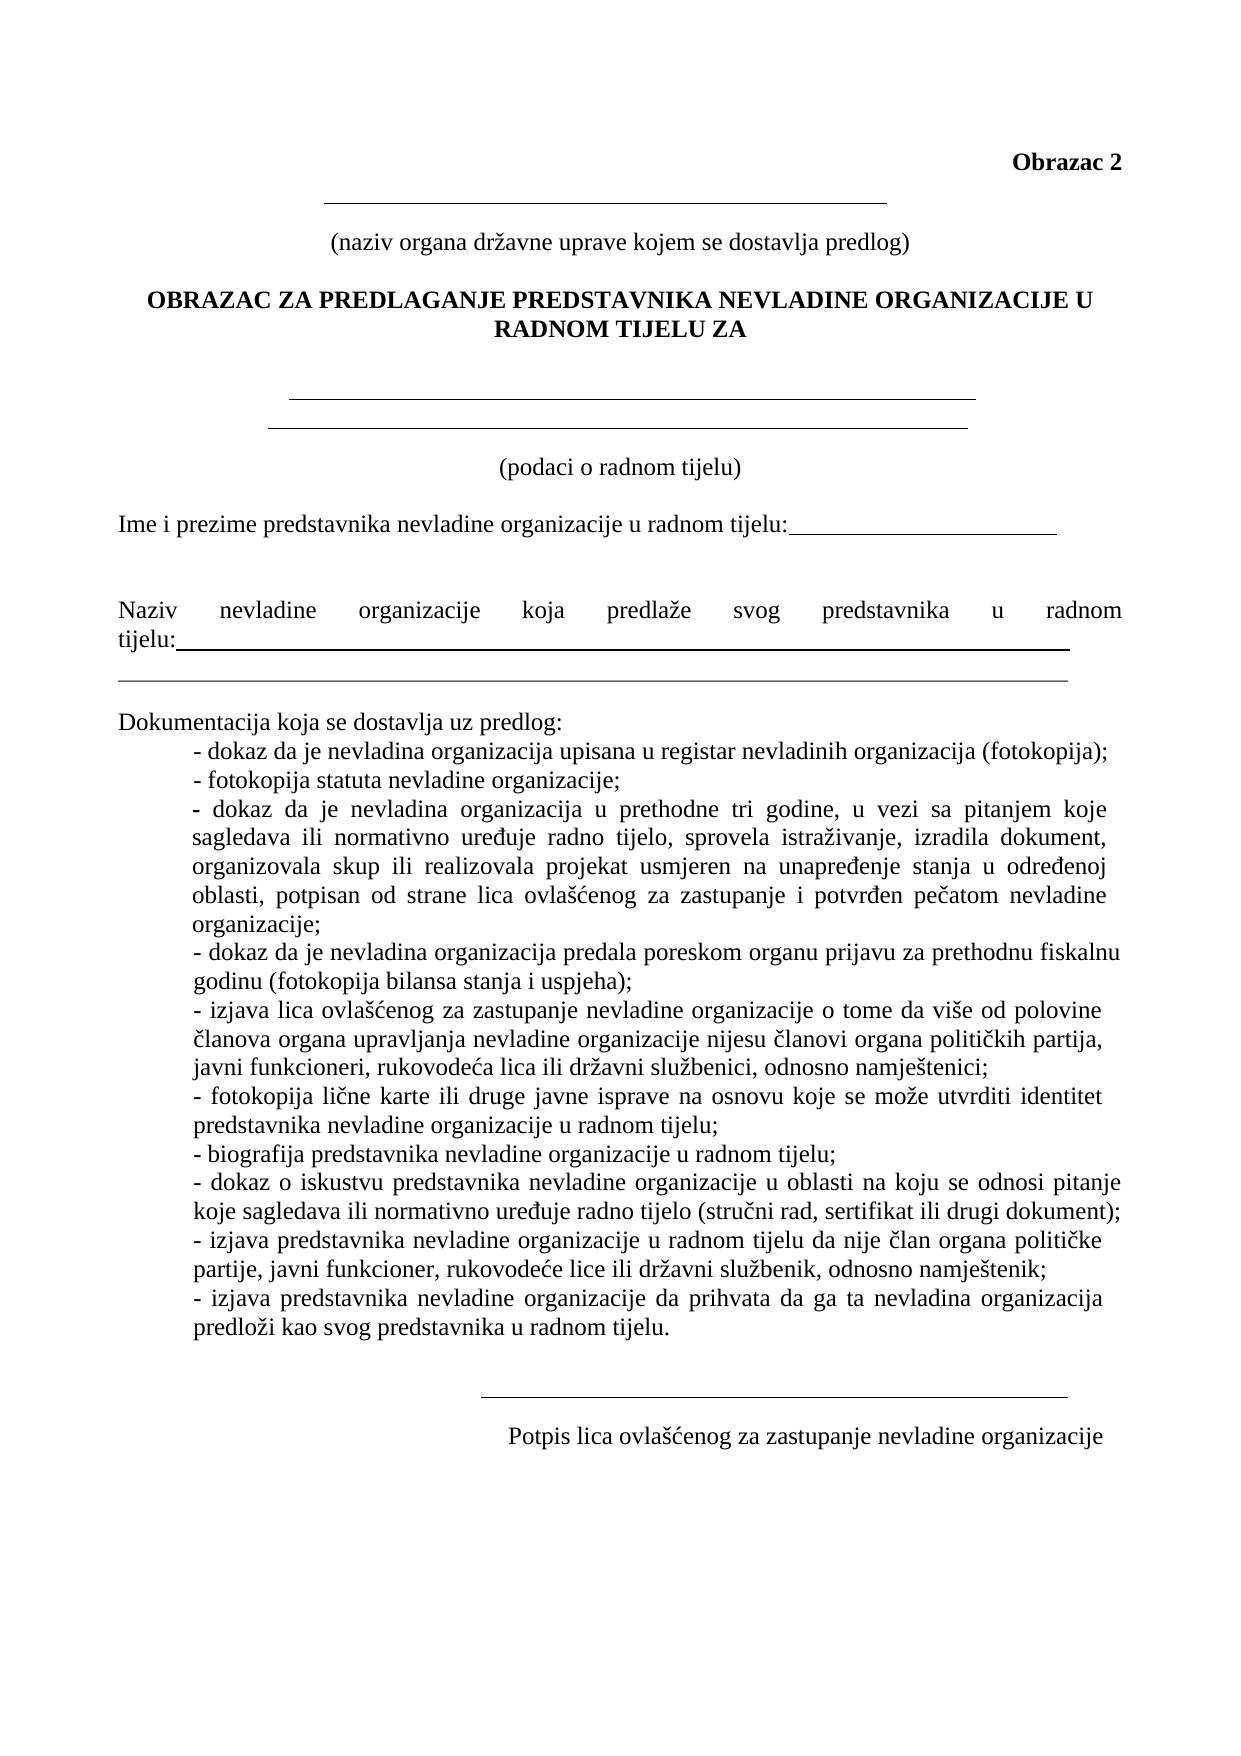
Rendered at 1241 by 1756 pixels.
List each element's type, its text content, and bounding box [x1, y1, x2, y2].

list izjava predstavnika nevladine organizacije da prihvata da ga ta nevladina organizacija predloži kao svog predstavnika u radnom tijelu. [193, 1283, 1103, 1340]
list izjava lica ovlašćenog za zastupanje nevladine organizacije o tome da više od polovine članova organa upravljanja nevladine organizacije nijesu članovi organa političkih partija, javni funkcioneri, rukovodeća lica ili državni službenici, odnosno namještenici; [193, 995, 1103, 1081]
list fotokopija statuta nevladine organizacije; [193, 765, 1134, 794]
subtitle Obrazac 2 [106, 147, 1122, 176]
subtitle OBRAZAC ZA PREDLAGANJE PREDSTAVNIKA NEVLADINE ORGANIZACIJE U RADNOM TIJELU ZA [145, 285, 1096, 343]
list biografija predstavnika nevladine organizacije u radnom tijelu; [193, 1139, 1134, 1167]
text Dokumentacija koja se dostavlja uz predlog: [118, 707, 1134, 736]
text - dokaz da je nevladina organizacija u prethodne tri godine, u vezi sa pitanjem koje sagledava ili normativno uređuje radno tijelo, sprovela istraživanje, izradila dokument, organizovala skup ili realizovala projekat usmjeren na unapređenje stanja u određenoj oblasti, potpisan od strane lica ovlašćenog za zastupanje i potvrđen pečatom nevladine organizacije; [192, 794, 1107, 937]
list dokaz o iskustvu predstavnika nevladine organizacije u oblasti na koju se odnosi pitanje koje sagledava ili normativno uređuje radno tijelo (stručni rad, sertifikat ili drugi dokument); [193, 1168, 1122, 1225]
text Naziv nevladine organizacije koja predlaže svog predstavnika u radnom tijelu: [118, 595, 1122, 653]
text (podaci o radnom tijelu) [144, 454, 1096, 480]
text Ime i prezime predstavnika nevladine organizacije u radnom tijelu: [118, 509, 1134, 538]
list fotokopija lične karte ili druge javne isprave na osnovu koje se može utvrditi identitet predstavnika nevladine organizacije u radnom tijelu; [193, 1081, 1104, 1139]
list dokaz da je nevladina organizacija predala poreskom organu prijavu za prethodnu fiskalnu godinu (fotokopija bilansa stanja i uspjeha); [193, 937, 1122, 995]
text Potpis lica ovlašćenog za zastupanje nevladine organizacije [508, 1424, 1134, 1449]
list izjava predstavnika nevladine organizacije u radnom tijelu da nije član organa političke partije, javni funkcioner, rukovodeće lice ili državni službenik, odnosno namještenik; [193, 1225, 1103, 1283]
text (naziv organa državne uprave kojem se dostavlja predlog) [144, 230, 1096, 256]
list dokaz da je nevladina organizacija upisana u registar nevladinih organizacija (fotokopija); [193, 736, 1134, 765]
